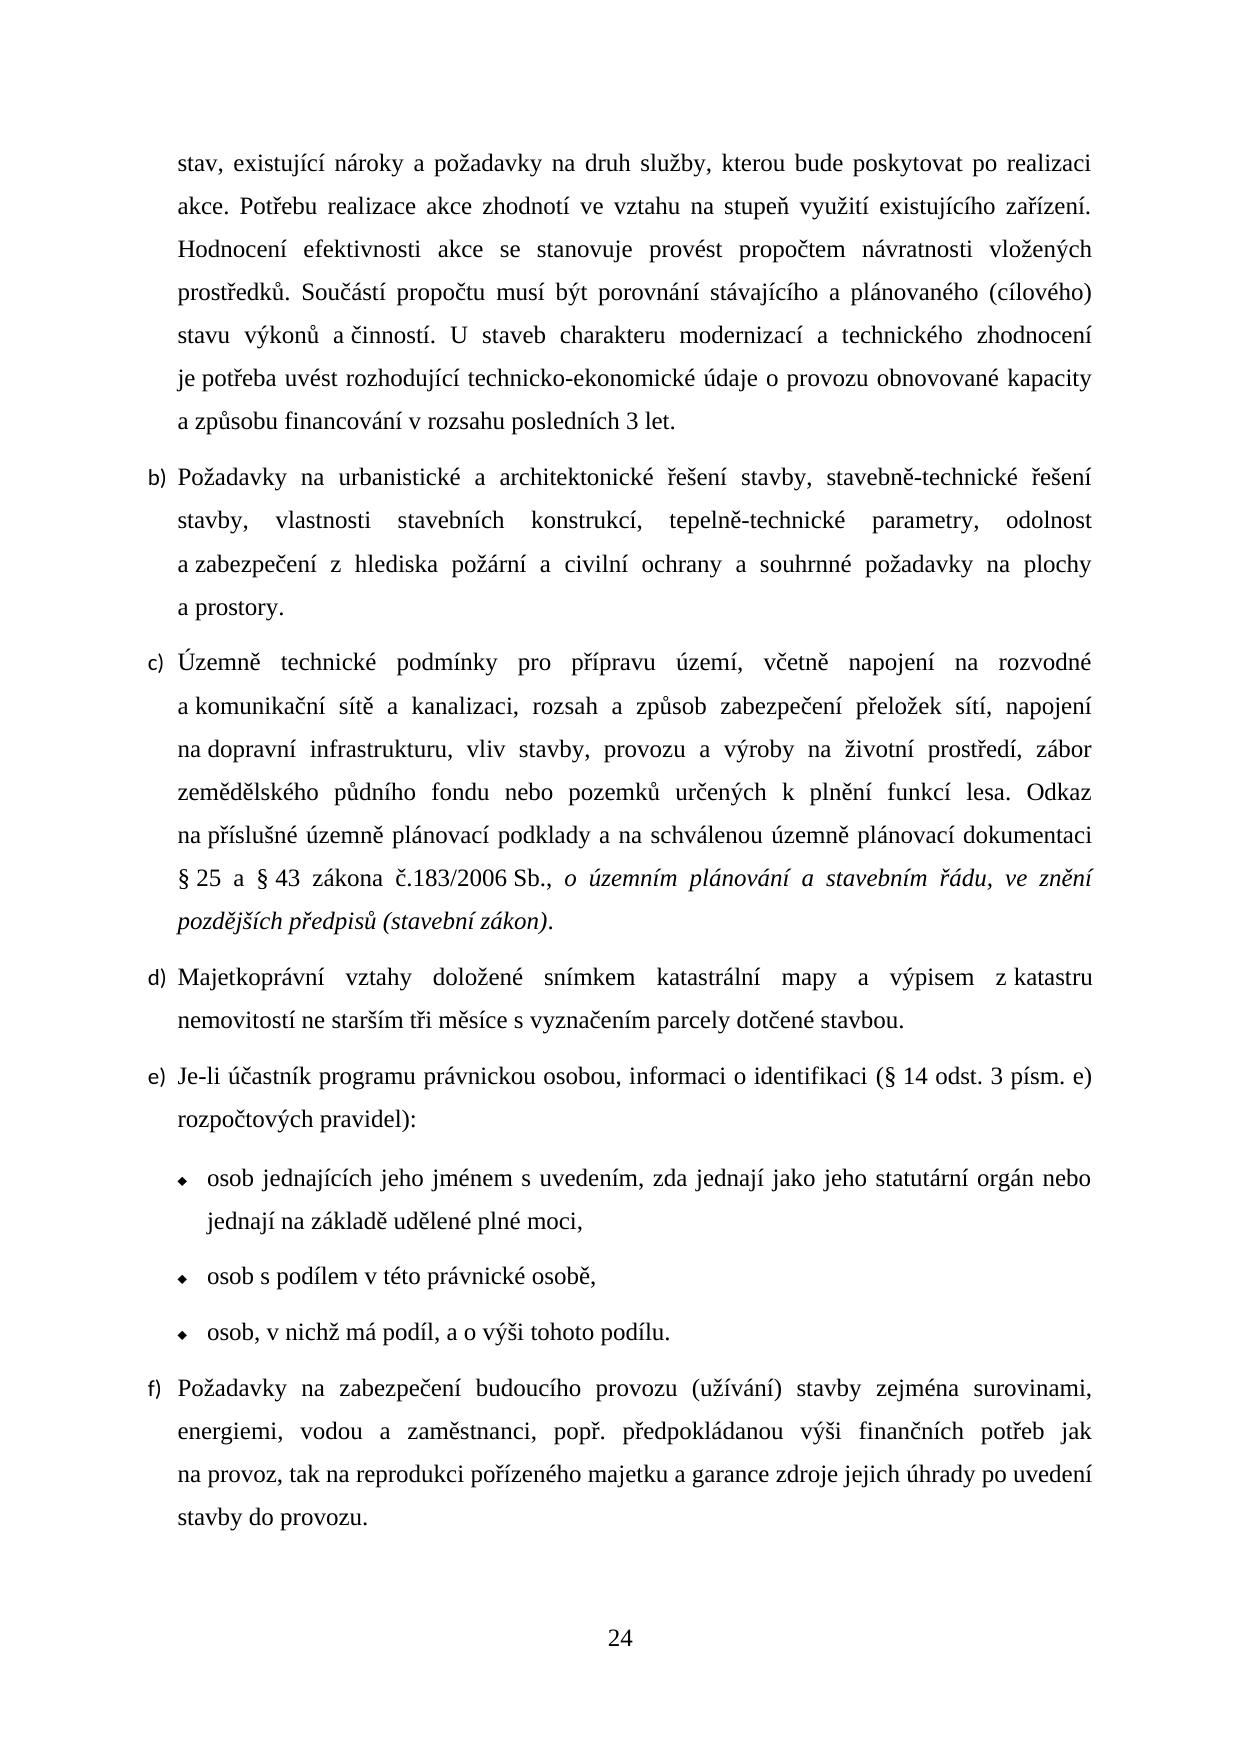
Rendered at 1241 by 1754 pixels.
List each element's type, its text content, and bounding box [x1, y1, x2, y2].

list osob, v nichž má podíl, a o výši tohoto podílu. [177, 1317, 1092, 1346]
list Požadavky na zabezpečení budoucího provozu (užívání) stavby zejména surovinami, energiemi, vodou a zaměstnanci, popř. předpokládanou výši finančních potřeb jak na provoz, tak na reprodukci pořízeného majetku a garance zdroje jejich úhrady po uvedení stavby do provozu. [148, 1373, 1092, 1531]
list Majetkoprávní vztahy doložené snímkem katastrální mapy a výpisem z katastru nemovitostí ne starším tři měsíce s vyznačením parcely dotčené stavbou. [148, 962, 1092, 1034]
list osob jednajících jeho jménem s uvedením, zda jednají jako jeho statutární orgán nebo jednají na základě udělené plné moci, [177, 1163, 1092, 1234]
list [148, 148, 1092, 435]
list Je-li účastník programu právnickou osobou, informaci o identifikaci (§ 14 odst. 3 písm. e) rozpočtových pravidel): [148, 1061, 1092, 1133]
list osob s podílem v této právnické osobě, [177, 1261, 1092, 1290]
list Územně technické podmínky pro přípravu území, včetně napojení na rozvodné a komunikační sítě a kanalizaci, rozsah a způsob zabezpečení přeložek sítí, napojení na dopravní infrastrukturu, vliv stavby, provozu a výroby na životní prostředí, zábor zemědělského půdního fondu nebo pozemků určených k plnění funkcí lesa. Odkaz na příslušné územně plánovací podklady a na schválenou územně plánovací dokumentaci § 25 a § 43 zákona č.183/2006 Sb., o územním plánování a stavebním řádu, ve znění pozdějších předpisů (stavební zákon). [148, 647, 1092, 935]
list Požadavky na urbanistické a architektonické řešení stavby, stavebně-technické řešení stavby, vlastnosti stavebních konstrukcí, tepelně-technické parametry, odolnost a zabezpečení z hlediska požární a civilní ochrany a souhrnné požadavky na plochy a prostory. [148, 462, 1092, 621]
